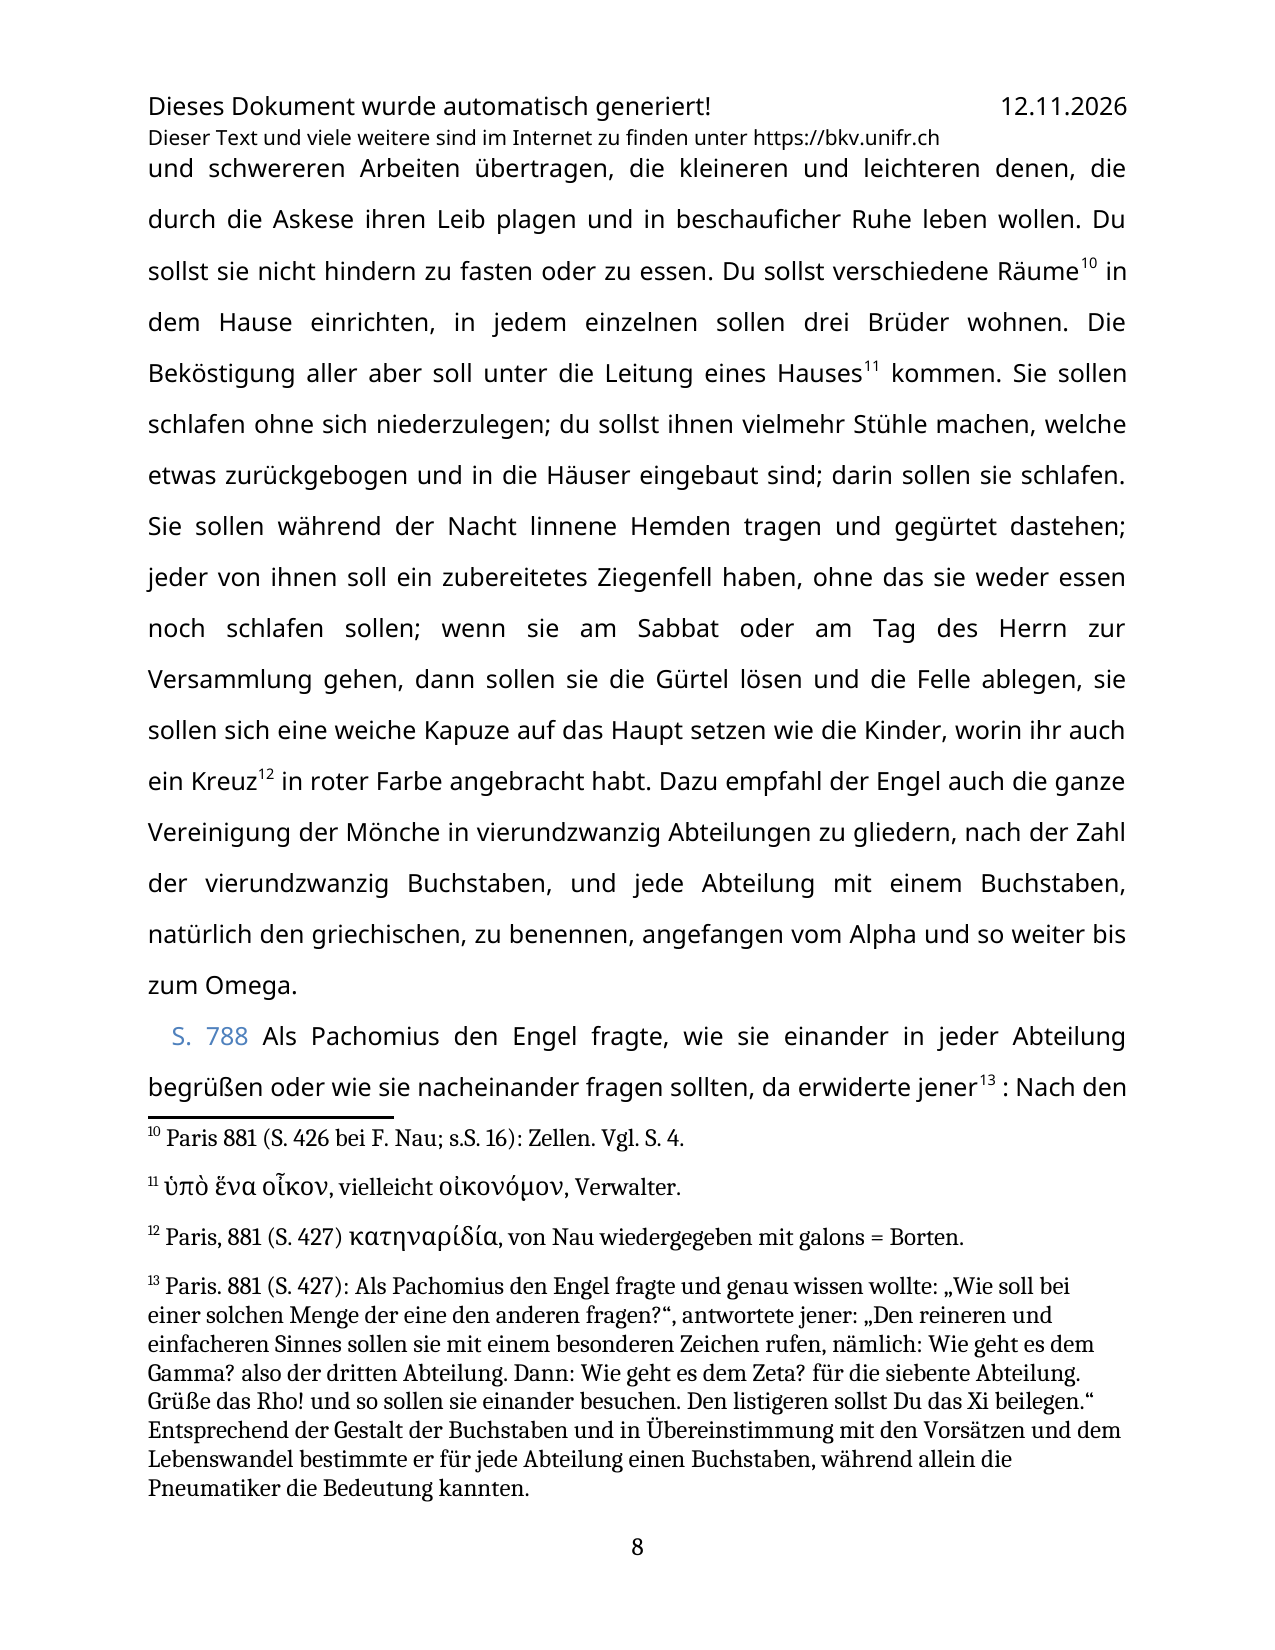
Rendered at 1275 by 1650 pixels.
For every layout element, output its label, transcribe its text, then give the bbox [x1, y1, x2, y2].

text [148, 151, 1127, 1002]
text S. 788 Als Pachomius den Engel fragte, wie sie einander in jeder Abteilung begrüßen oder wie sie nacheinander fragen sollten, da erwiderte jener : Nach den Namen der Buchstaben, nach denen sie benannt werden, z. B.: wie geht es dem Alpha, selbstverständlich der so bezeichneten Abteilung; dann: geh’ zum Beta; dann: ich bin von der Abteilung Gamma hier. Der Engel empfahl auch nach den allgemeinen Verschiedenheiten des Charakters der Brüder ihre Zuteilung zu den einzelnen Abteilungen vorzunehmen; es sollten für sich sein die, welche sich um die Geschäfte lieber nicht kümmern wollten, für sich die tätigeren und die einfältigeren Sinnes, ebenso die gewandten Geistes und ähnlich die übrigen; denn zahlreich sind die Verschiedenheiten des Charakters. Er befahl auch, die einzelnen Buchstaben ihnen, soweit wie nur möglich, in symbolischer Weise beizulegen, so z. B. den einfacheren Gemütes das Jota, das Xi aber wiederum den listigeren und ebenso die übrigen, so daß jeder von ihnen ein Kennzeichen der Eigenart jeder Abteilung sei, wobei aber nur die Pneumatiker die Bedeutung kennen sollten. [148, 1019, 1127, 1104]
